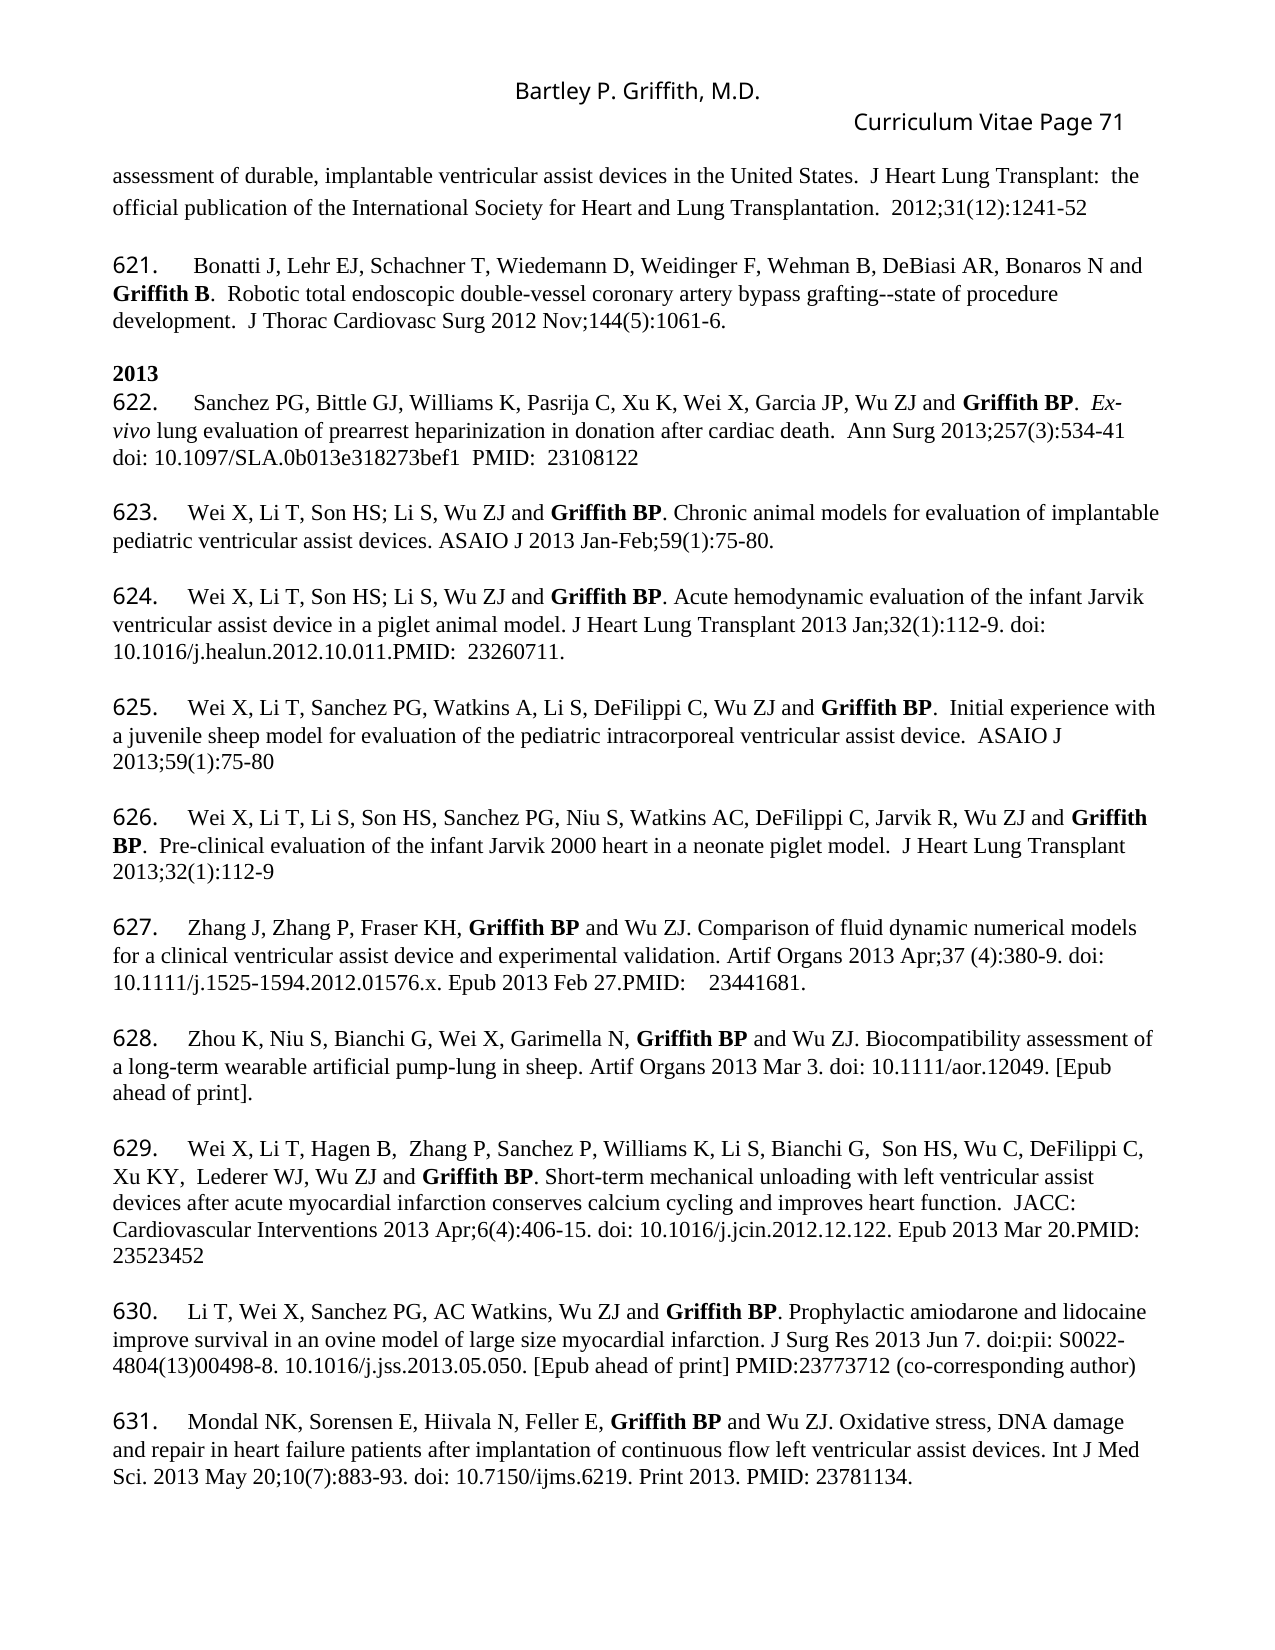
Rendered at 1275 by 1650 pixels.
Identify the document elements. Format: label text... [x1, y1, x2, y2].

list Mondal NK, Sorensen E, Hiivala N, Feller E, Griffith BP and Wu ZJ. Oxidative stress, DNA damage and repair in heart failure patients after implantation of continuous flow left ventricular assist devices. Int J Med Sci. 2013 May 20;10(7):883-93. doi: 10.7150/ijms.6219. Print 2013. PMID: 23781134. [112, 1405, 1162, 1489]
list Wei X, Li T, Li S, Son HS, Sanchez PG, Niu S, Watkins AC, DeFilippi C, Jarvik R, Wu ZJ and Griffith BP. Pre-clinical evaluation of the infant Jarvik 2000 heart in a neonate piglet model. J Heart Lung Transplant 2013;32(1):112-9 [112, 801, 1162, 885]
list Zhang J, Zhang P, Fraser KH, Griffith BP and Wu ZJ. Comparison of fluid dynamic numerical models for a clinical ventricular assist device and experimental validation. Artif Organs 2013 Apr;37 (4):380-9. doi: 10.1111/j.1525-1594.2012.01576.x. Epub 2013 Feb 27.PMID: 23441681. [112, 911, 1162, 995]
list Wei X, Li T, Son HS; Li S, Wu ZJ and Griffith BP. Acute hemodynamic evaluation of the infant Jarvik ventricular assist device in a piglet animal model. J Heart Lung Transplant 2013 Jan;32(1):112-9. doi: 10.1016/j.healun.2012.10.011.PMID: 23260711. [112, 580, 1162, 664]
list Wei X, Li T, Son HS; Li S, Wu ZJ and Griffith BP. Chronic animal models for evaluation of implantable pediatric ventricular assist devices. ASAIO J 2013 Jan-Feb;59(1):75-80. [112, 496, 1162, 554]
list Li T, Wei X, Sanchez PG, AC Watkins, Wu ZJ and Griffith BP. Prophylactic amiodarone and lidocaine improve survival in an ovine model of large size myocardial infarction. J Surg Res 2013 Jun 7. doi:pii: S0022-4804(13)00498-8. 10.1016/j.jss.2013.05.050. [Epub ahead of print] PMID:23773712 (co-corresponding author) [112, 1295, 1162, 1379]
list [112, 162, 1162, 223]
list 2013 [112, 359, 1162, 386]
list Wei X, Li T, Hagen B, Zhang P, Sanchez P, Williams K, Li S, Bianchi G, Son HS, Wu C, DeFilippi C, Xu KY, Lederer WJ, Wu ZJ and Griffith BP. Short-term mechanical unloading with left ventricular assist devices after acute myocardial infarction conserves calcium cycling and improves heart function. JACC: Cardiovascular Interventions 2013 Apr;6(4):406-15. doi: 10.1016/j.jcin.2012.12.122. Epub 2013 Mar 20.PMID: 23523452 [112, 1132, 1162, 1268]
list Sanchez PG, Bittle GJ, Williams K, Pasrija C, Xu K, Wei X, Garcia JP, Wu ZJ and Griffith BP. Ex-vivo lung evaluation of prearrest heparinization in donation after cardiac death. Ann Surg 2013;257(3):534-41 doi: 10.1097/SLA.0b013e318273bef1 PMID: 23108122 [112, 386, 1162, 470]
list Bonatti J, Lehr EJ, Schachner T, Wiedemann D, Weidinger F, Wehman B, DeBiasi AR, Bonaros N and Griffith B. Robotic total endoscopic double-vessel coronary artery bypass grafting--state of procedure development. J Thorac Cardiovasc Surg 2012 Nov;144(5):1061-6. [112, 249, 1162, 333]
list Zhou K, Niu S, Bianchi G, Wei X, Garimella N, Griffith BP and Wu ZJ. Biocompatibility assessment of a long-term wearable artificial pump-lung in sheep. Artif Organs 2013 Mar 3. doi: 10.1111/aor.12049. [Epub ahead of print]. [112, 1021, 1162, 1105]
list Wei X, Li T, Sanchez PG, Watkins A, Li S, DeFilippi C, Wu ZJ and Griffith BP. Initial experience with a juvenile sheep model for evaluation of the pediatric intracorporeal ventricular assist device. ASAIO J 2013;59(1):75-80 [112, 691, 1162, 774]
